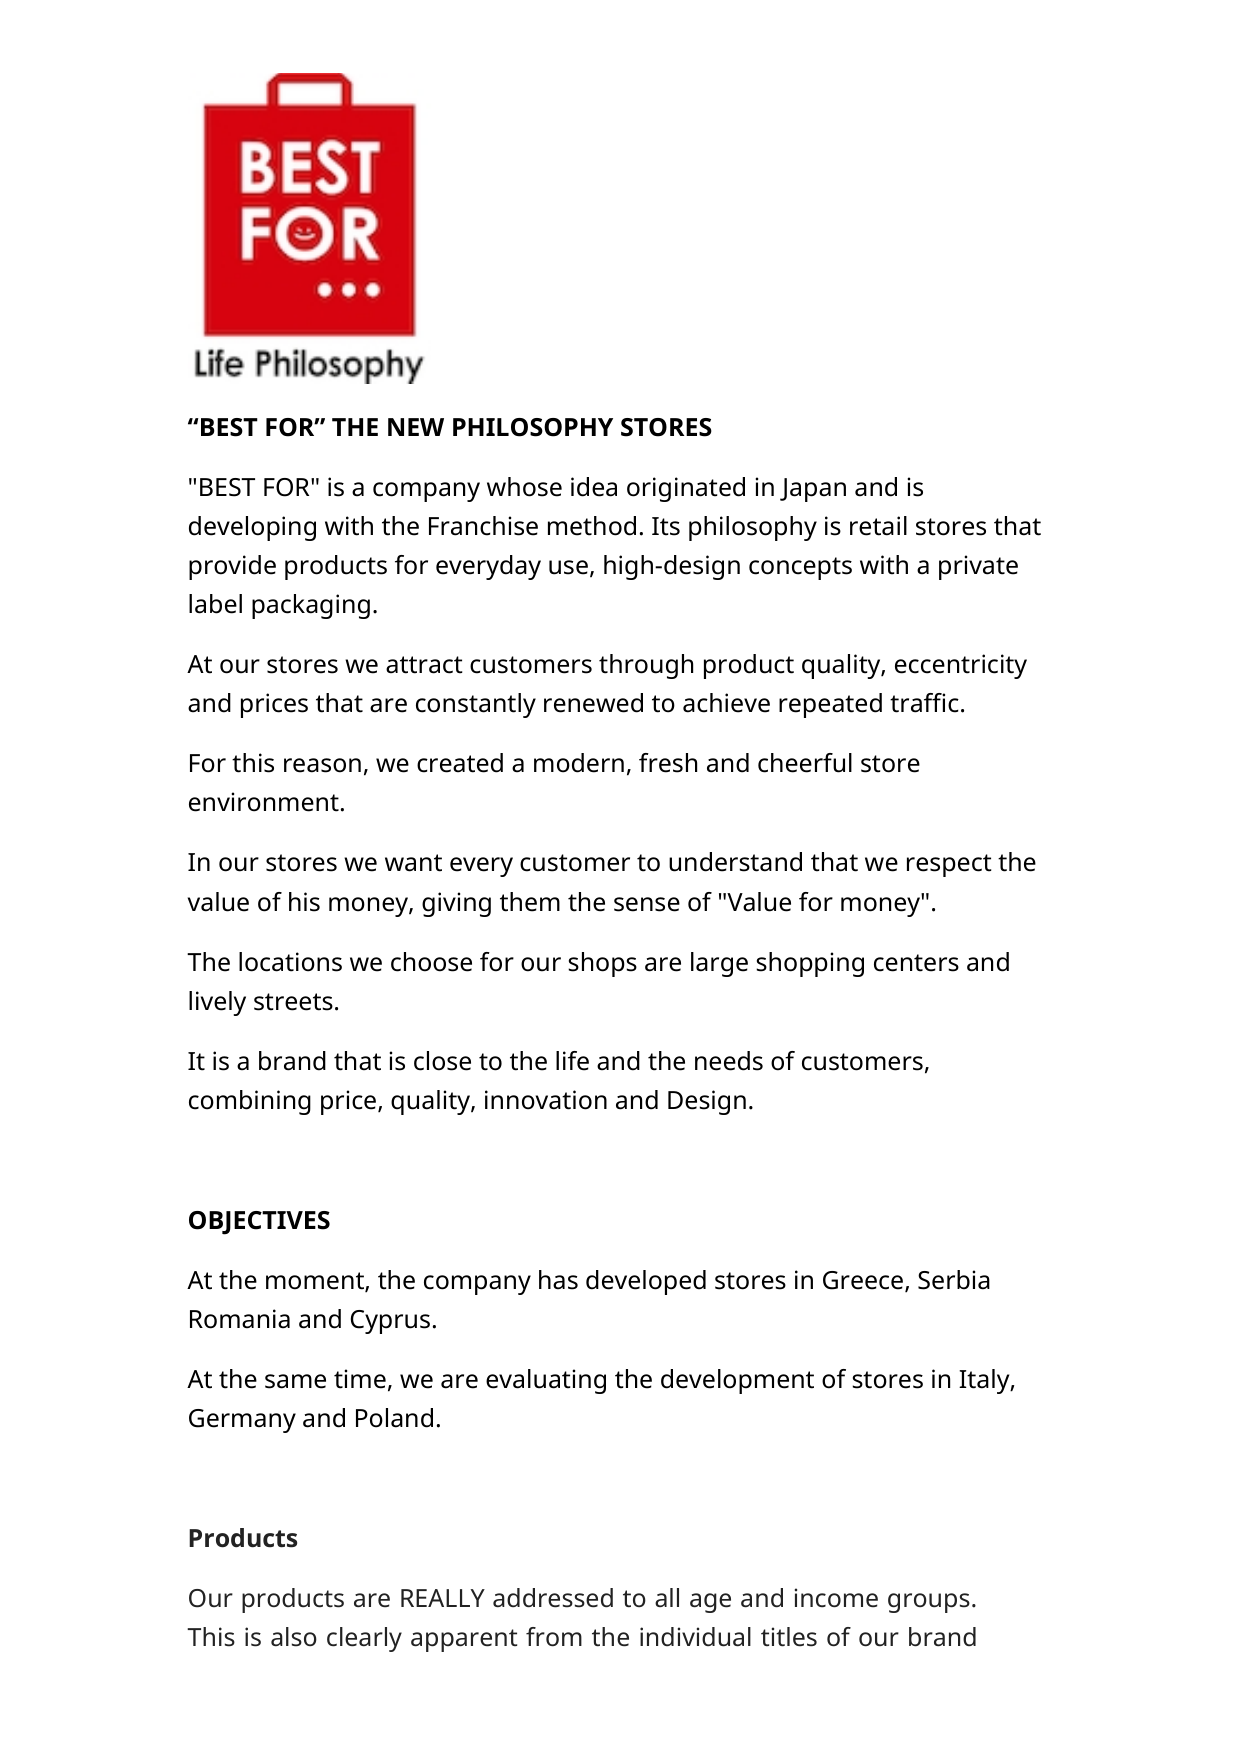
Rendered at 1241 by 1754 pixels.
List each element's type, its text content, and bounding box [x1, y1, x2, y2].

text At the moment, the company has developed stores in Greece, Serbia Romania and Cyprus. [187, 1262, 1053, 1336]
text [187, 1581, 979, 1654]
text Products [187, 1521, 979, 1555]
text "BEST FOR" is a company whose idea originated in Japan and is developing with the Franchise method. Its philosophy is retail stores that provide products for everyday use, high-design concepts with a private label packaging. [187, 469, 1053, 621]
text For this reason, we created a modern, fresh and cheerful store environment. [187, 746, 1053, 819]
text At our stores we attract customers through product quality, eccentricity and prices that are constantly renewed to achieve repeated traffic. [187, 647, 1053, 720]
text It is a brand that is close to the life and the needs of customers, combining price, quality, innovation and Design. [187, 1043, 1053, 1117]
text OBJECTIVES [187, 1202, 1053, 1237]
text The locations we choose for our shops are large shopping centers and lively streets. [187, 944, 1053, 1017]
text In our stores we want every customer to understand that we respect the value of his money, giving them the sense of "Value for money". [187, 845, 1053, 918]
text At the same time, we are evaluating the development of stores in Italy, Germany and Poland. [187, 1362, 1053, 1435]
picture [187, 73, 432, 384]
text “BEST FOR” THE NEW PHILOSOPHY STORES [187, 409, 1053, 443]
